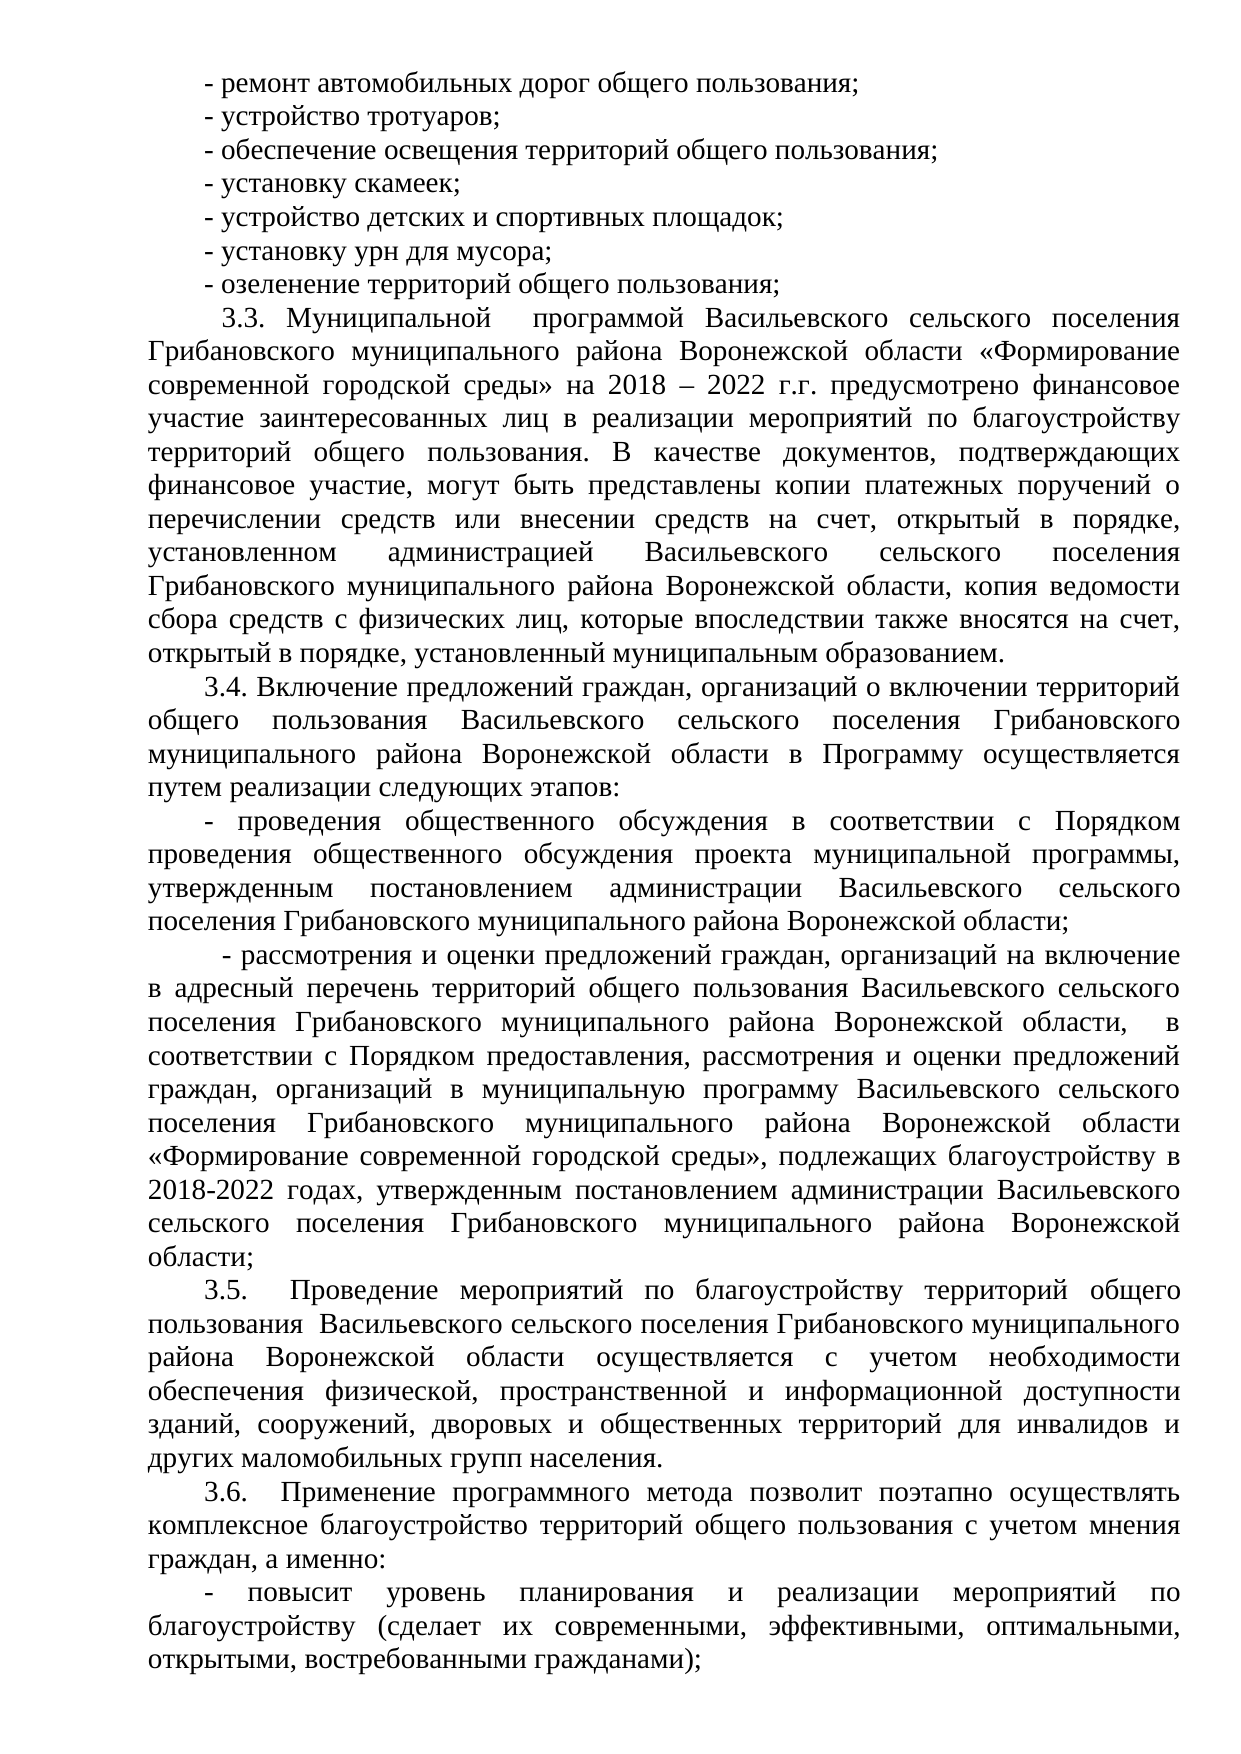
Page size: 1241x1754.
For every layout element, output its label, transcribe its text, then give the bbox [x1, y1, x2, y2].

text - ремонт автомобильных дорог общего пользования; [148, 65, 1181, 98]
text - повысит уровень планирования и реализации мероприятий по благоустройству (сделает их современными, эффективными, оптимальными, открытыми, востребованными гражданами); [148, 1574, 1181, 1675]
text 3.6. Применение программного метода позволит поэтапно осуществлять комплексное благоустройство территорий общего пользования с учетом мнения граждан, а именно: [148, 1474, 1181, 1574]
text 3.3. Муниципальной программой Васильевского сельского поселения Грибановского муниципального района Воронежской области «Формирование современной городской среды» на 2018 – 2022 г.г. предусмотрено финансовое участие заинтересованных лиц в реализации мероприятий по благоустройству территорий общего пользования. В качестве документов, подтверждающих финансовое участие, могут быть представлены копии платежных поручений о перечислении средств или внесении средств на счет, открытый в порядке, установленном администрацией Васильевского сельского поселения Грибановского муниципального района Воронежской области, копия ведомости сбора средств с физических лиц, которые впоследствии также вносятся на счет, открытый в порядке, установленный муниципальным образованием. [148, 300, 1181, 669]
text - проведения общественного обсуждения в соответствии с Порядком проведения общественного обсуждения проекта муниципальной программы, утвержденным постановлением администрации Васильевского сельского поселения Грибановского муниципального района Воронежской области; [148, 803, 1181, 937]
text 3.4. Включение предложений граждан, организаций о включении территорий общего пользования Васильевского сельского поселения Грибановского муниципального района Воронежской области в Программу осуществляется путем реализации следующих этапов: [148, 669, 1181, 803]
text - обеспечение освещения территорий общего пользования; [148, 132, 1181, 166]
text 3.5. Проведение мероприятий по благоустройству территорий общего пользования Васильевского сельского поселения Грибановского муниципального района Воронежской области осуществляется с учетом необходимости обеспечения физической, пространственной и информационной доступности зданий, сооружений, дворовых и общественных территорий для инвалидов и других маломобильных групп населения. [148, 1272, 1181, 1474]
text - озеленение территорий общего пользования; [148, 266, 1181, 300]
text - установку скамеек; [148, 166, 1181, 199]
text - рассмотрения и оценки предложений граждан, организаций на включение в адресный перечень территорий общего пользования Васильевского сельского поселения Грибановского муниципального района Воронежской области, в соответствии с Порядком предоставления, рассмотрения и оценки предложений граждан, организаций в муниципальную программу Васильевского сельского поселения Грибановского муниципального района Воронежской области «Формирование современной городской среды», подлежащих благоустройству в 2018-2022 годах, утвержденным постановлением администрации Васильевского сельского поселения Грибановского муниципального района Воронежской области; [148, 937, 1181, 1272]
text - устройство детских и спортивных площадок; [148, 199, 1181, 233]
text - установку урн для мусора; [148, 233, 1181, 266]
text - устройство тротуаров; [148, 98, 1181, 132]
